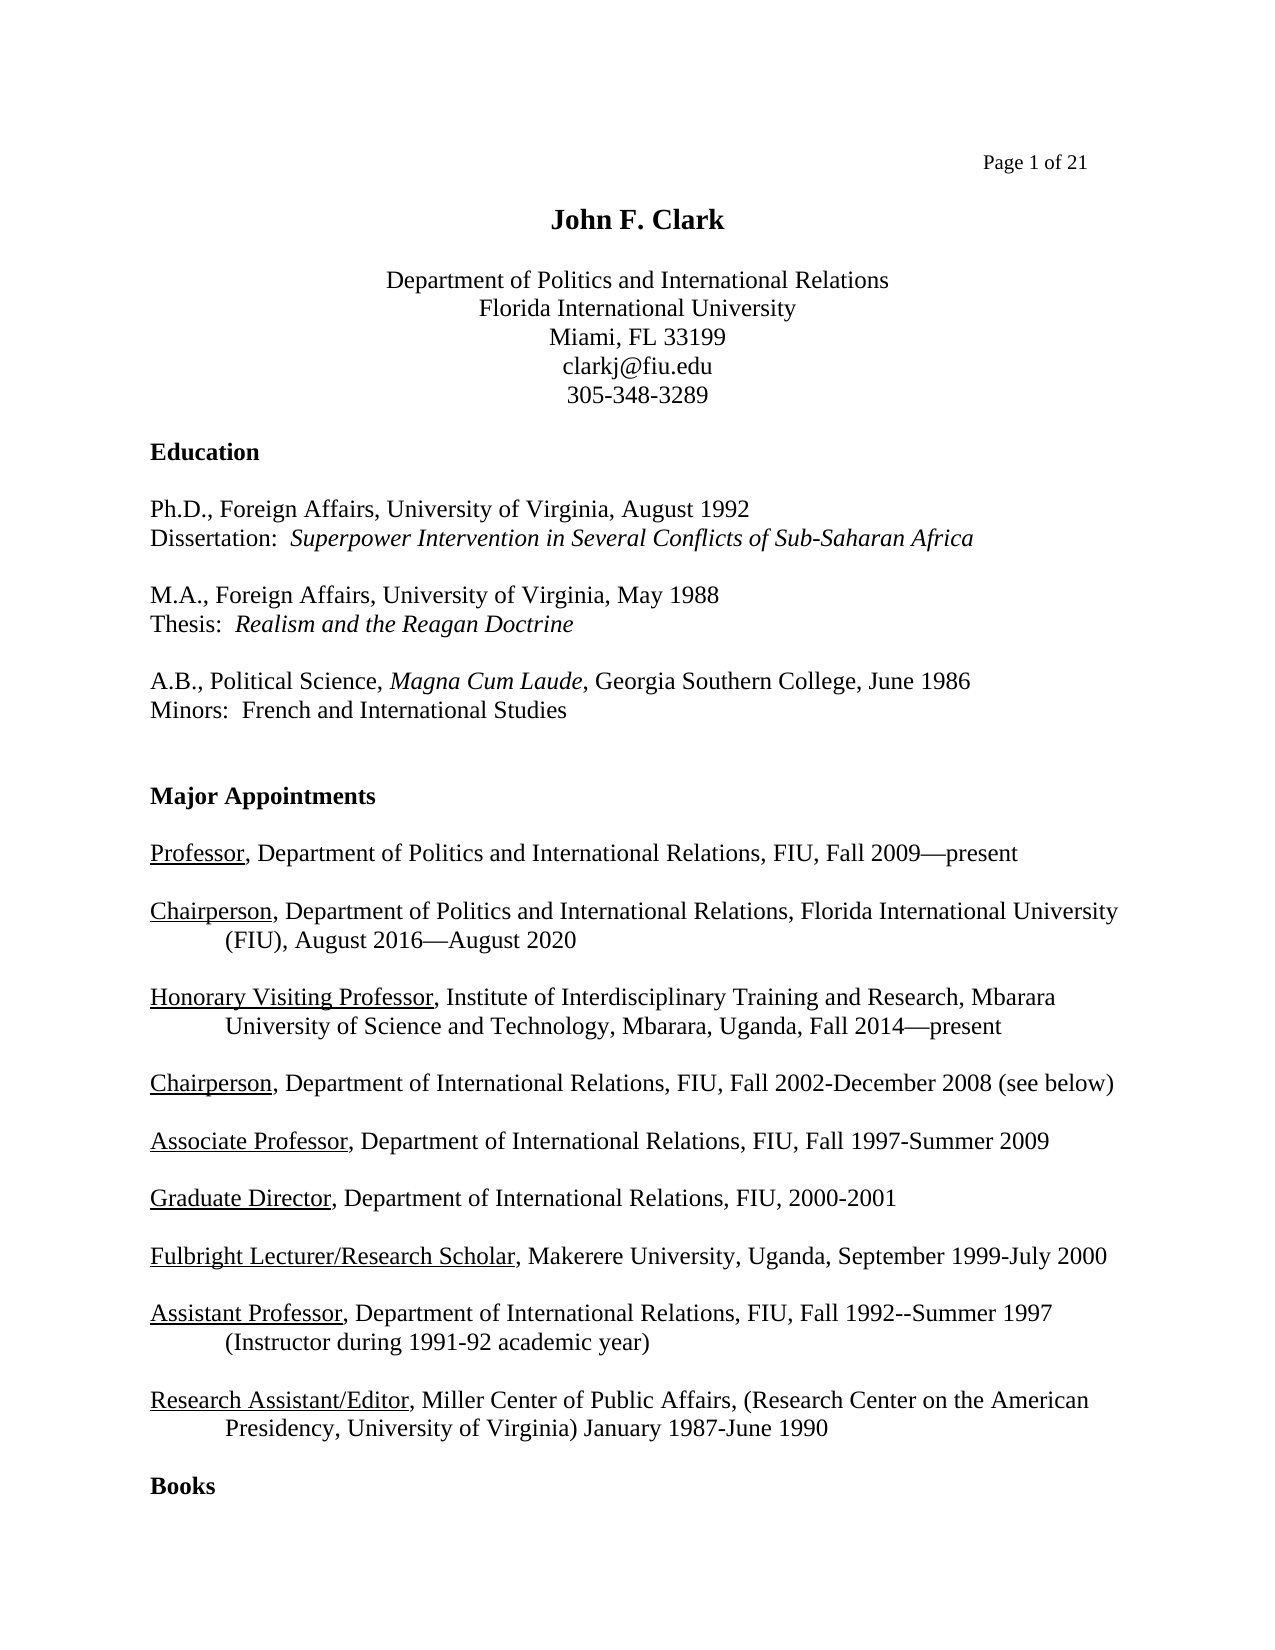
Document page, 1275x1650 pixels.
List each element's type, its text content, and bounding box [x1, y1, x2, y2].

text 305-348-3289 [150, 380, 1125, 408]
text Professor, Department of Politics and International Relations, FIU, Fall 2009—present [150, 838, 1125, 867]
text Minors: French and International Studies [150, 695, 1125, 724]
text Department of Politics and International Relations [150, 265, 1125, 293]
text Research Assistant/Editor, Miller Center of Public Affairs, (Research Center on the American Presidency, University of Virginia) January 1987-June 1990 [150, 1385, 1125, 1442]
text Florida International University [150, 293, 1125, 322]
text Assistant Professor, Department of International Relations, FIU, Fall 1992--Summer 1997 [150, 1298, 1125, 1327]
text clarkj@fiu.edu [150, 351, 1125, 380]
text Dissertation: Superpower Intervention in Several Conflicts of Sub-Saharan Africa [150, 523, 1125, 552]
text Associate Professor, Department of International Relations, FIU, Fall 1997-Summer 2009 [150, 1126, 1125, 1155]
text Fulbright Lecturer/Research Scholar, Makerere University, Uganda, September 1999-July 2000 [150, 1241, 1125, 1270]
text John F. Clark [150, 202, 1125, 236]
text Graduate Director, Department of International Relations, FIU, 2000-2001 [150, 1183, 1125, 1212]
text A.B., Political Science, Magna Cum Laude, Georgia Southern College, June 1986 [150, 666, 1125, 695]
text Honorary Visiting Professor, Institute of Interdisciplinary Training and Research, Mbarara University of Science and Technology, Mbarara, Uganda, Fall 2014—present [150, 982, 1125, 1040]
text (Instructor during 1991-92 academic year) [150, 1327, 1125, 1356]
text Chairperson, Department of International Relations, FIU, Fall 2002-December 2008 (see below) [150, 1068, 1125, 1097]
text M.A., Foreign Affairs, University of Virginia, May 1988 [150, 581, 1125, 609]
text Ph.D., Foreign Affairs, University of Virginia, August 1992 [150, 494, 1125, 523]
text Education [150, 437, 1125, 466]
text Major Appointments [150, 781, 1125, 810]
text Chairperson, Department of Politics and International Relations, Florida International University (FIU), August 2016—August 2020 [150, 896, 1125, 953]
text Thesis: Realism and the Reagan Doctrine [150, 609, 1125, 638]
text Books [150, 1471, 1125, 1500]
text Miami, FL 33199 [150, 322, 1125, 351]
